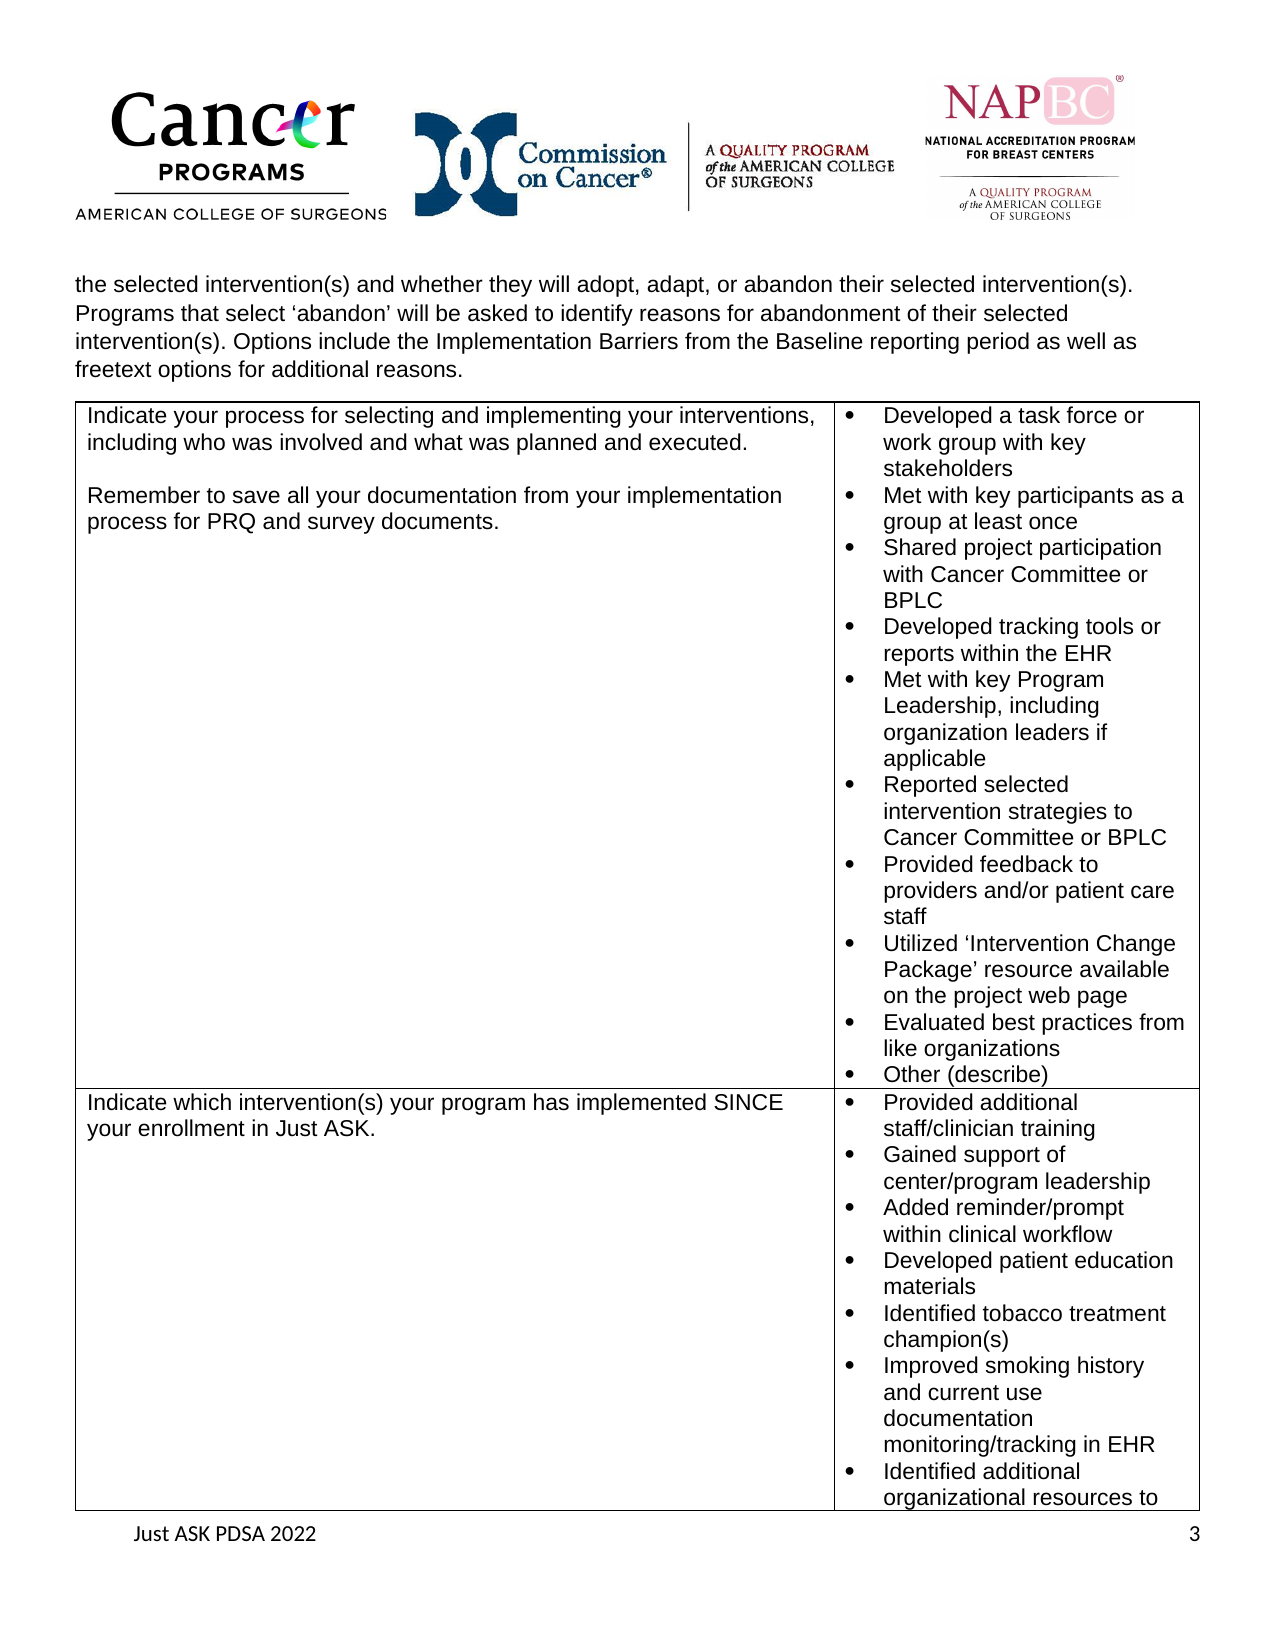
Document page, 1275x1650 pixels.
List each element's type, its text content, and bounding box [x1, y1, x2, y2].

picture [412, 108, 900, 220]
table_header Indicate your process for selecting and implementing your interventions, including who was involved and what was planned and executed. Remember to save all your documentation from your implementation process for PRQ and survey documents. [76, 403, 834, 1088]
picture [925, 75, 1135, 220]
picture [75, 92, 387, 220]
table_cell Indicate which intervention(s) your program has implemented SINCE your enrollment in Just ASK. [76, 1089, 834, 1510]
table_header Developed a task force or work group with key stakeholders Met with key participants as a group at least once Shared project participation with Cancer Committee or BPLC Developed tracking tools or reports within the EHR Met with key Program Leadership, including organization leaders if applicable Reported selected intervention strategies to Cancer Committee or BPLC Provided feedback to providers and/or patient care staff Utilized ‘Intervention Change Package’ resource available on the project web page Evaluated best practices from like organizations Other (describe) [835, 403, 1199, 1088]
